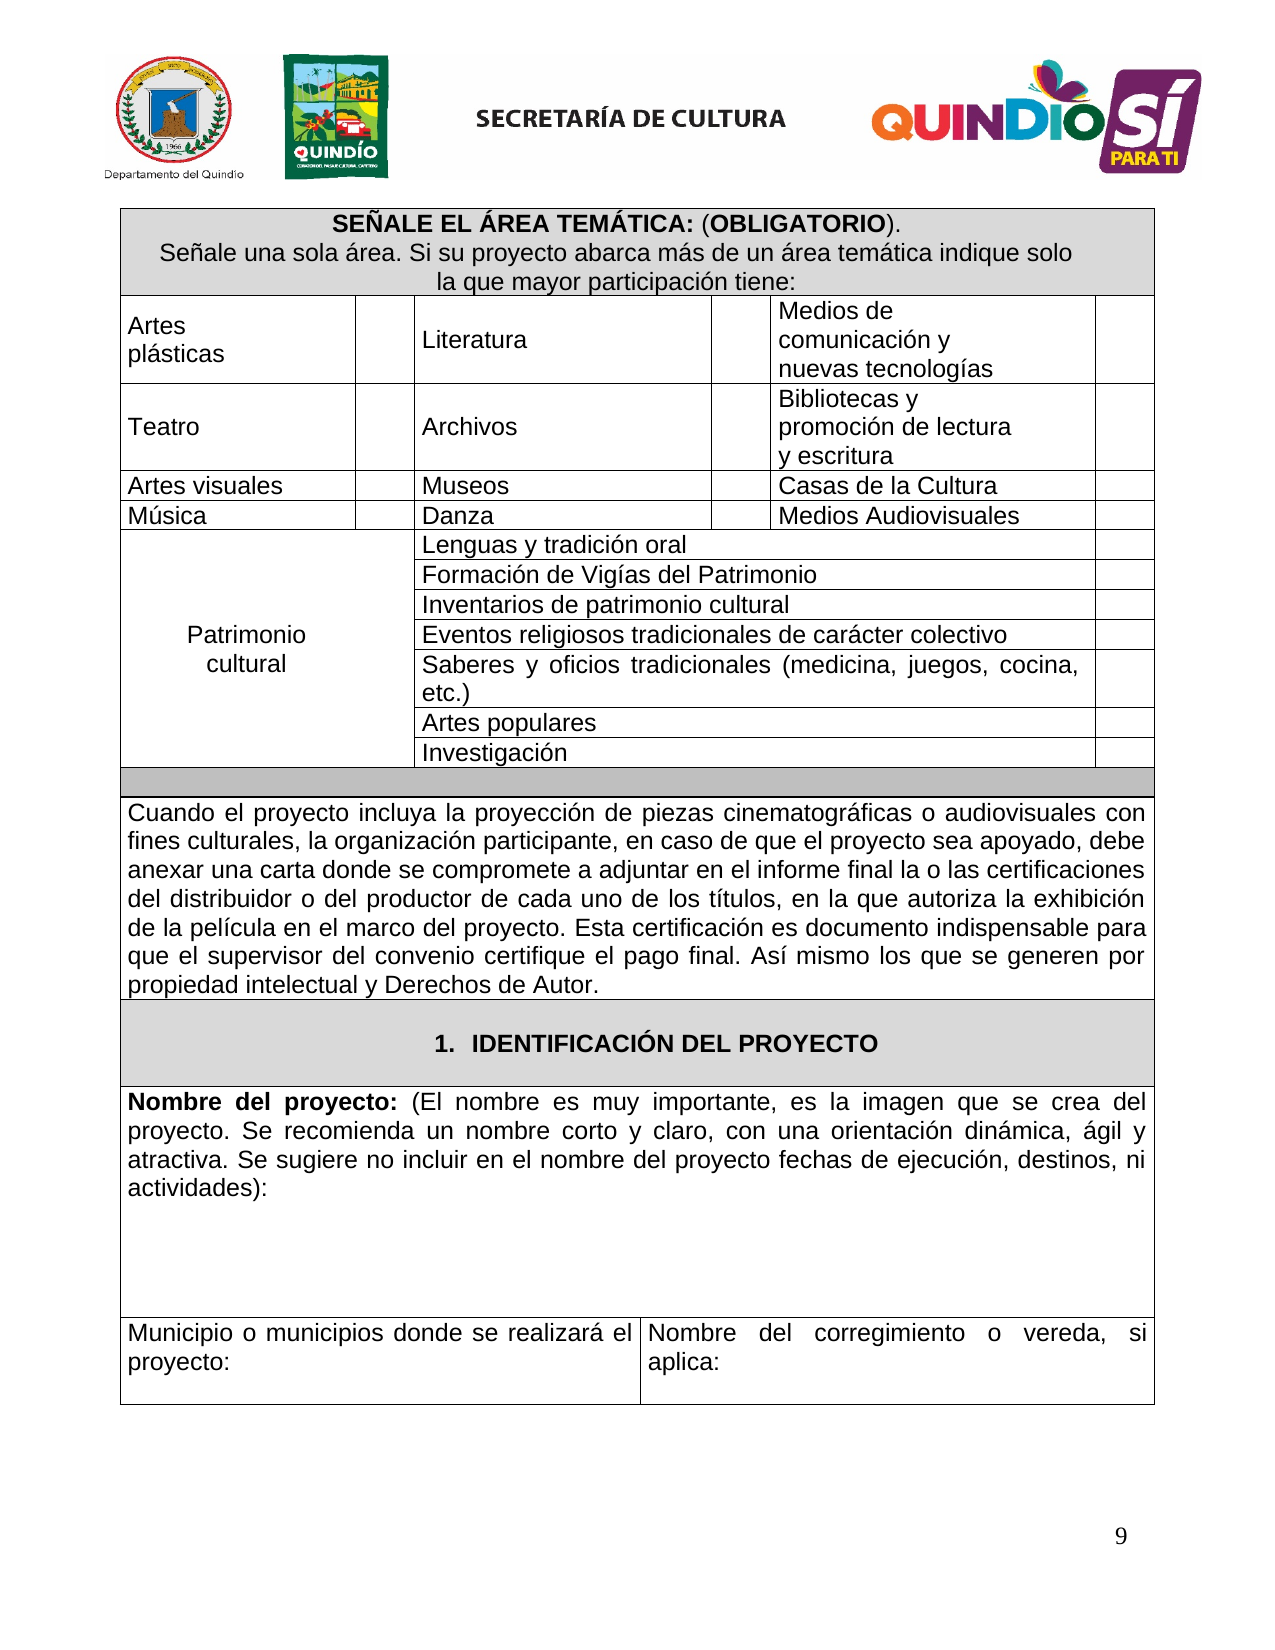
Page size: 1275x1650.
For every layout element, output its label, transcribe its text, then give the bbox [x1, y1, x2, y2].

table_cell [356, 501, 414, 529]
table_cell Danza [415, 501, 711, 529]
table_cell Nombre del corregimiento o vereda, si aplica: [641, 1318, 1154, 1404]
table_cell Nombre del proyecto: (El nombre es muy importante, es la imagen que se crea del proyecto. Se recomienda un nombre corto y claro, con una orientación dinámica, ágil y atractiva. Se sugiere no incluir en el nombre del proyecto fechas de ejecución, destinos, ni actividades): [121, 1087, 1154, 1317]
table_cell [1096, 738, 1154, 767]
table_cell Lenguas y tradición oral [415, 530, 1095, 559]
table_cell [1096, 590, 1154, 619]
table_cell [356, 384, 414, 470]
table_cell Investigación [415, 738, 1095, 767]
table_cell Artes plásticas [121, 296, 355, 382]
table_cell [1096, 620, 1154, 648]
table_cell Eventos religiosos tradicionales de carácter colectivo [415, 620, 1095, 648]
table_header SEÑALE EL ÁREA TEMÁTICA: (OBLIGATORIO). Señale una sola área. Si su proyecto abarca más de un área temática indique solo la que mayor participación tiene: [121, 209, 1154, 295]
table_cell Medios de comunicación y nuevas tecnologías [771, 296, 1095, 382]
table_cell Música [121, 501, 355, 529]
table_cell [1096, 296, 1154, 382]
table_cell Museos [415, 471, 711, 499]
table_cell [1096, 471, 1154, 499]
table_cell Cuando el proyecto incluya la proyección de piezas cinematográficas o audiovisuales con fines culturales, la organización participante, en caso de que el proyecto sea apoyado, debe anexar una carta donde se compromete a adjuntar en el informe final la o las certificaciones del distribuidor o del productor de cada uno de los títulos, en la que autoriza la exhibición de la película en el marco del proyecto. Esta certificación es documento indispensable para que el supervisor del convenio certifique el pago final. Así mismo los que se generen por propiedad intelectual y Derechos de Autor. [121, 798, 1154, 999]
table_cell Saberes y oficios tradicionales (medicina, juegos, cocina, etc.) [415, 650, 1095, 707]
table_cell [356, 296, 414, 382]
table_cell Formación de Vigías del Patrimonio [415, 560, 1095, 589]
table_cell Teatro [121, 384, 355, 470]
table_cell [1096, 560, 1154, 589]
table_cell [1096, 708, 1154, 737]
table_cell [712, 501, 770, 529]
table_cell [121, 768, 1154, 796]
table_cell [1096, 384, 1154, 470]
table_cell Bibliotecas y promoción de lectura y escritura [771, 384, 1095, 470]
table_cell IDENTIFICACIÓN DEL PROYECTO [121, 1000, 1154, 1086]
table_cell [712, 296, 770, 382]
table_cell [712, 384, 770, 470]
table_cell Medios Audiovisuales [771, 501, 1095, 529]
table_cell Artes populares [415, 708, 1095, 737]
picture [104, 54, 1202, 180]
table_cell [712, 471, 770, 499]
table_cell Inventarios de patrimonio cultural [415, 590, 1095, 619]
table_cell [1096, 501, 1154, 529]
table_cell Patrimonio cultural [121, 530, 414, 767]
table_cell Archivos [415, 384, 711, 470]
table_cell [1096, 650, 1154, 707]
table_cell Municipio o municipios donde se realizará el proyecto: [121, 1318, 640, 1404]
table_cell [1096, 530, 1154, 559]
table_cell [356, 471, 414, 499]
table_cell Casas de la Cultura [771, 471, 1095, 499]
table_cell Literatura [415, 296, 711, 382]
table_cell Artes visuales [121, 471, 355, 499]
